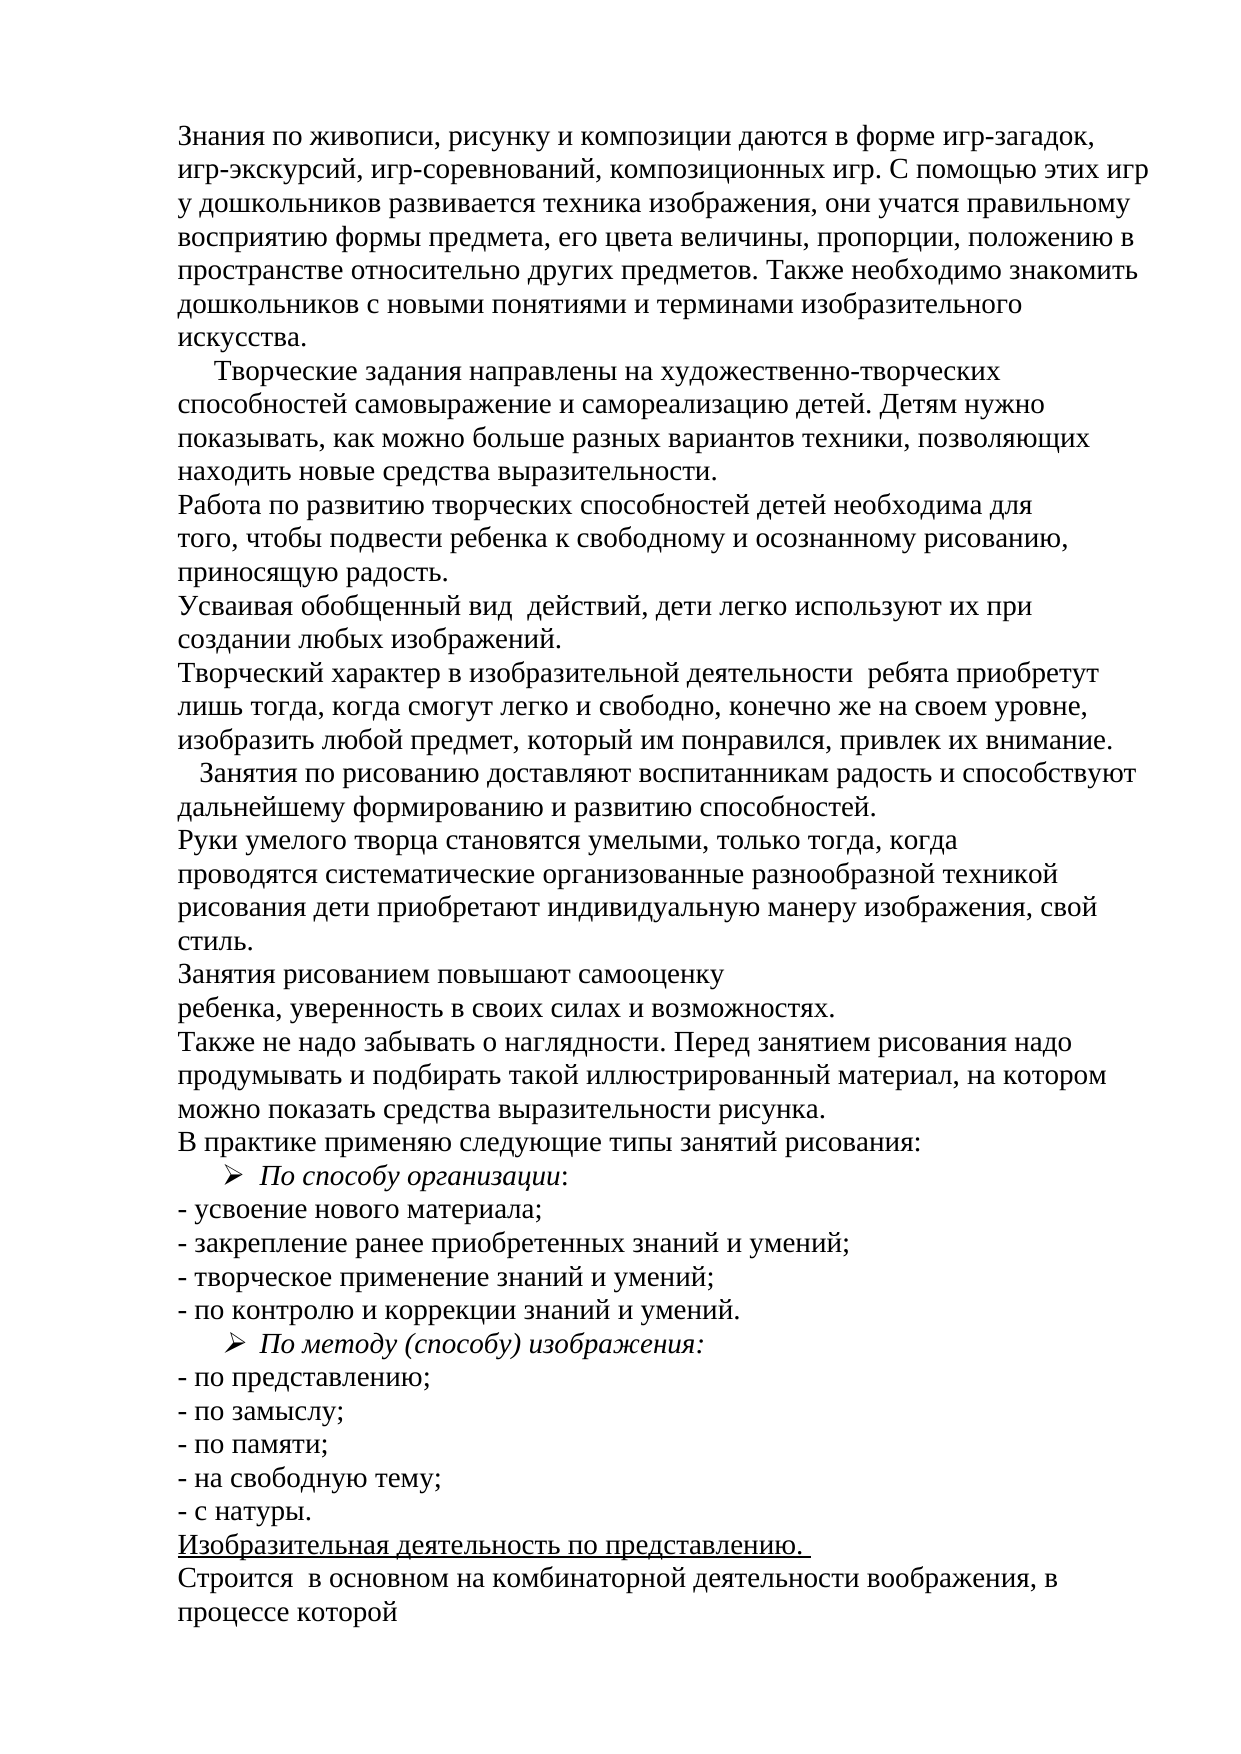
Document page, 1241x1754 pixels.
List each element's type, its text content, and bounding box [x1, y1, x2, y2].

text Строится в основном на комбинаторной деятельности воображения, в процессе которой [177, 1561, 1152, 1628]
text проводятся систематические организованные разнообразной техникой рисования дети приобретают индивидуальную манеру изображения, свой стиль. [177, 856, 1152, 957]
text продумывать и подбирать такой иллюстрированный материал, на котором [177, 1057, 1152, 1091]
text можно показать средства выразительности рисунка. [177, 1091, 1152, 1124]
text приносящую радость. [177, 554, 1152, 588]
text Знания по живописи, рисунку и композиции даются в форме игр-загадок, игр-экскурсий, игр-соревнований, композиционных игр. С помощью этих игр у дошкольников развивается техника изображения, они учатся правильному восприятию формы предмета, его цвета величины, пропорции, положению в пространстве относительно других предметов. Также необходимо знакомить дошкольников с новыми понятиями и терминами изобразительного искусства. [177, 118, 1152, 353]
text Творческий характер в изобразительной деятельности ребята приобретут лишь тогда, когда смогут легко и свободно, конечно же на своем уровне, [177, 655, 1152, 722]
text Работа по развитию творческих способностей детей необходима для [177, 487, 1152, 521]
list По методу (способу) изображения: [222, 1326, 1152, 1359]
text Усваивая обобщенный вид действий, дети легко используют их при создании любых изображений. [177, 588, 1152, 655]
text дальнейшему формированию и развитию способностей. [177, 789, 1152, 822]
text - творческое применение знаний и умений; [177, 1259, 1152, 1292]
list По способу организации: [222, 1158, 1152, 1192]
text - закрепление ранее приобретенных знаний и умений; [177, 1225, 1152, 1259]
text Изобразительная деятельность по представлению. [177, 1527, 1152, 1561]
text - по замыслу; [177, 1393, 1152, 1426]
text - по памяти; [177, 1426, 1152, 1460]
text Занятия по рисованию доставляют воспитанникам радость и способствуют [177, 755, 1152, 789]
text В практике применяю следующие типы занятий рисования: [177, 1124, 1152, 1158]
text изобразить любой предмет, который им понравился, привлек их внимание. [177, 722, 1152, 755]
text Творческие задания направлены на художественно-творческих [177, 353, 1152, 386]
text - с натуры. [177, 1493, 1152, 1527]
text Руки умелого творца становятся умелыми, только тогда, когда [177, 822, 1152, 856]
text способностей самовыражение и самореализацию детей. Детям нужно показывать, как можно больше разных вариантов техники, позволяющих находить новые средства выразительности. [177, 386, 1152, 487]
text - на свободную тему; [177, 1460, 1152, 1493]
text - усвоение нового материала; [177, 1192, 1152, 1225]
text Также не надо забывать о наглядности. Перед занятием рисования надо [177, 1024, 1152, 1057]
text - по представлению; [177, 1359, 1152, 1393]
text Занятия рисованием повышают самооценку [177, 957, 1152, 990]
text - по контролю и коррекции знаний и умений. [177, 1292, 1152, 1326]
text того, чтобы подвести ребенка к свободному и осознанному рисованию, [177, 521, 1152, 554]
text ребенка, уверенность в своих силах и возможностях. [177, 990, 1152, 1024]
